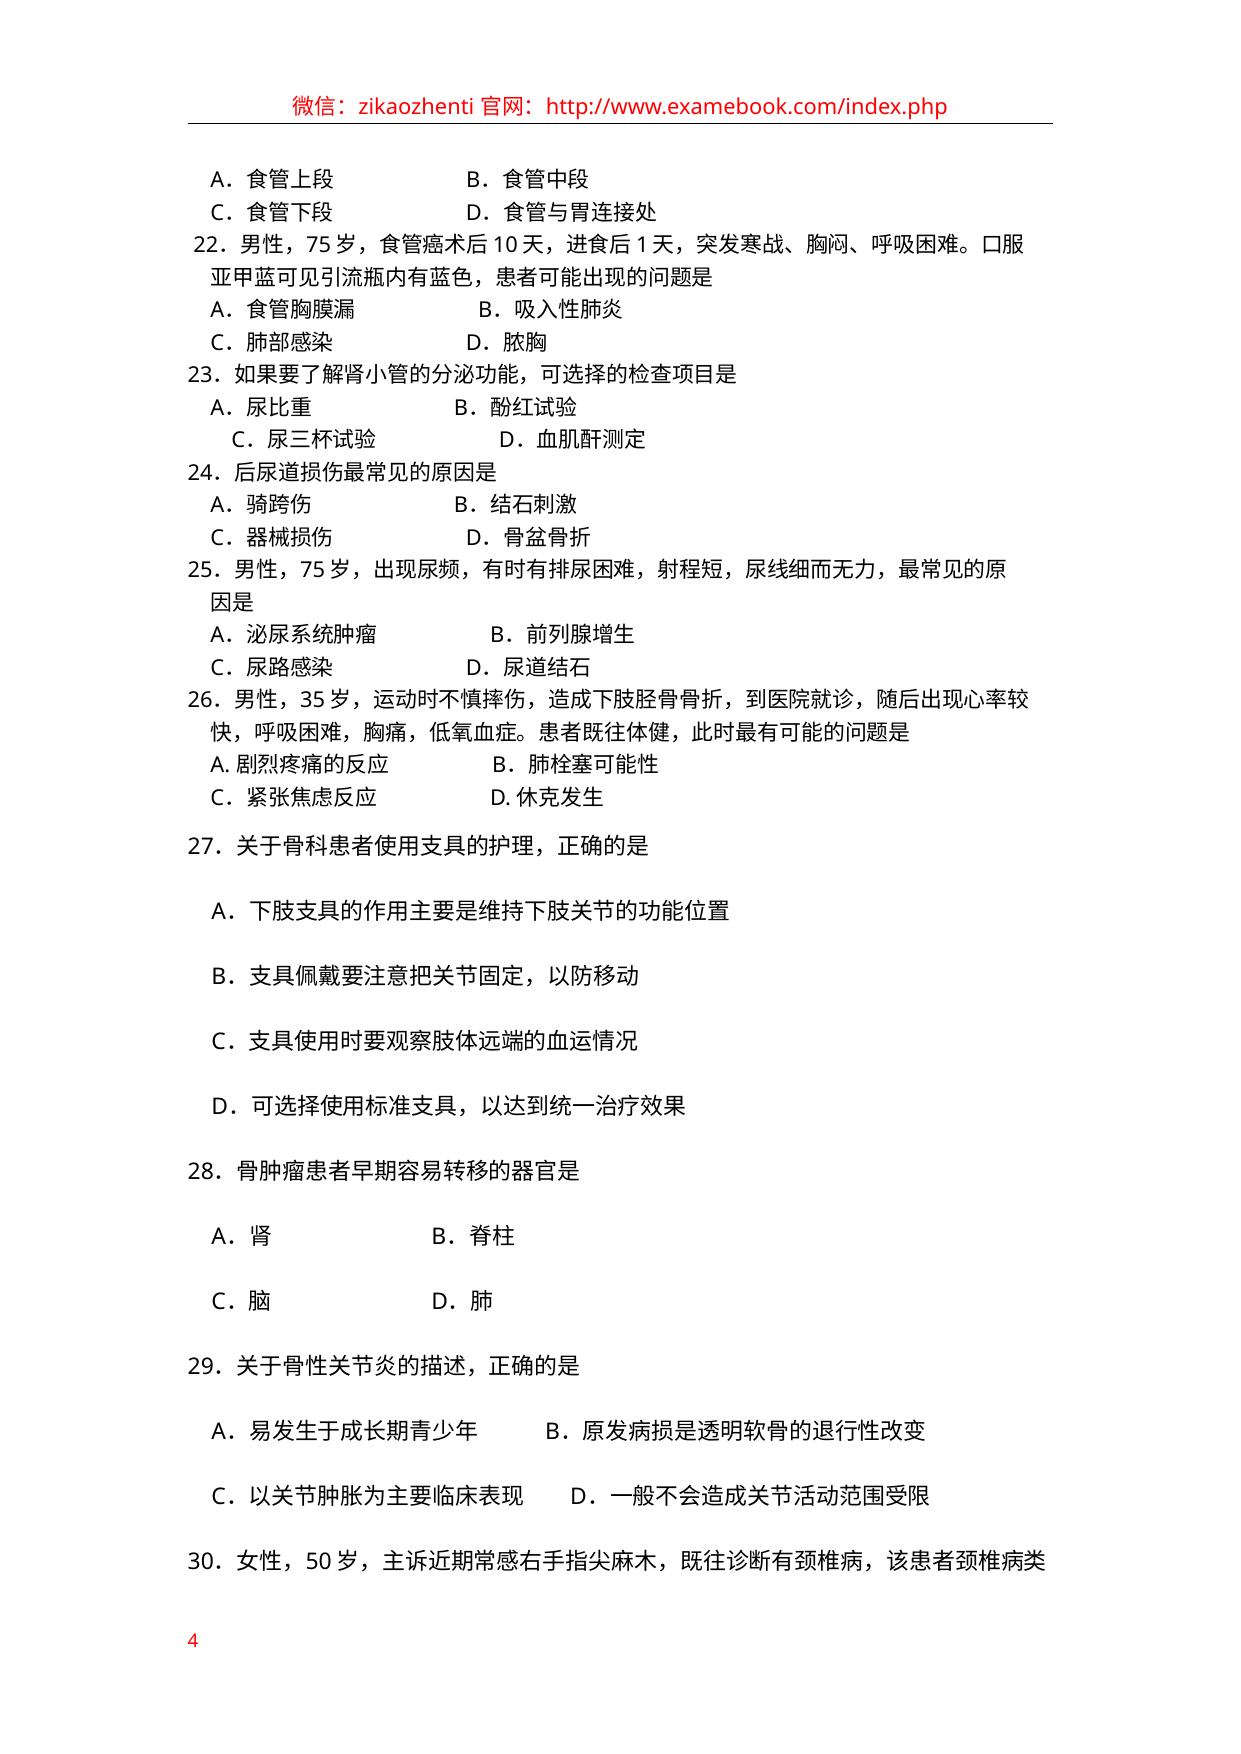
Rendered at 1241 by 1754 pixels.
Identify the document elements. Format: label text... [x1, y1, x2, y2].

text A．食管胸膜漏 B．吸入性肺炎 [187, 292, 1053, 324]
text C．尿三杯试验 D．血肌酐测定 [187, 422, 1053, 454]
text 27．关于骨科患者使用支具的护理，正确的是 [187, 812, 1053, 877]
text C．支具使用时要观察肢体远端的血运情况 [187, 1007, 1053, 1072]
text C．肺部感染 D．脓胸 [187, 324, 1053, 357]
text C．以关节肿胀为主要临床表现 D．一般不会造成关节活动范围受限 [187, 1462, 1053, 1527]
text B．支具佩戴要注意把关节固定，以防移动 [187, 942, 1053, 1007]
text 28．骨肿瘤患者早期容易转移的器官是 [187, 1137, 1053, 1202]
text A．易发生于成长期青少年 B．原发病损是透明软骨的退行性改变 [187, 1397, 1053, 1462]
text 25．男性，75岁，出现尿频，有时有排尿困难，射程短，尿线细而无力，最常见的原 [187, 552, 1053, 584]
text D．可选择使用标准支具，以达到统一治疗效果 [187, 1072, 1053, 1137]
text C．脑 D．肺 [187, 1267, 1053, 1332]
text A．食管上段 B．食管中段 [187, 162, 1053, 194]
text 因是 [187, 584, 1053, 617]
text A．尿比重 B．酚红试验 [187, 389, 1053, 422]
text C．器械损伤 D．骨盆骨折 [187, 519, 1053, 552]
text A. 剧烈疼痛的反应 B．肺栓塞可能性 [187, 747, 1053, 779]
text 23．如果要了解肾小管的分泌功能，可选择的检查项目是 [187, 357, 1053, 389]
text A．泌尿系统肿瘤 B．前列腺增生 [187, 617, 1053, 649]
text 30．女性，50岁，主诉近期常感右手指尖麻木，既往诊断有颈椎病，该患者颈椎病类 [187, 1527, 1053, 1592]
text A．骑跨伤 B．结石刺激 [187, 487, 1053, 519]
text C．尿路感染 D．尿道结石 [187, 649, 1053, 682]
text C．食管下段 D．食管与胃连接处 [187, 194, 1053, 227]
text A．下肢支具的作用主要是维持下肢关节的功能位置 [187, 877, 1053, 942]
text 亚甲蓝可见引流瓶内有蓝色，患者可能出现的问题是 [187, 259, 1053, 292]
text 24．后尿道损伤最常见的原因是 [187, 454, 1053, 487]
text 26．男性，35岁，运动时不慎摔伤，造成下肢胫骨骨折，到医院就诊，随后出现心率较 [187, 682, 1053, 714]
text 29．关于骨性关节炎的描述，正确的是 [187, 1332, 1053, 1397]
text A．肾 B．脊柱 [187, 1202, 1053, 1267]
text 快，呼吸困难，胸痛，低氧血症。患者既往体健，此时最有可能的问题是 [187, 714, 1053, 747]
text 22．男性，75岁，食管癌术后10天，进食后1天，突发寒战、胸闷、呼吸困难。口服 [187, 227, 1053, 259]
text C．紧张焦虑反应 D. 休克发生 [187, 779, 1053, 812]
